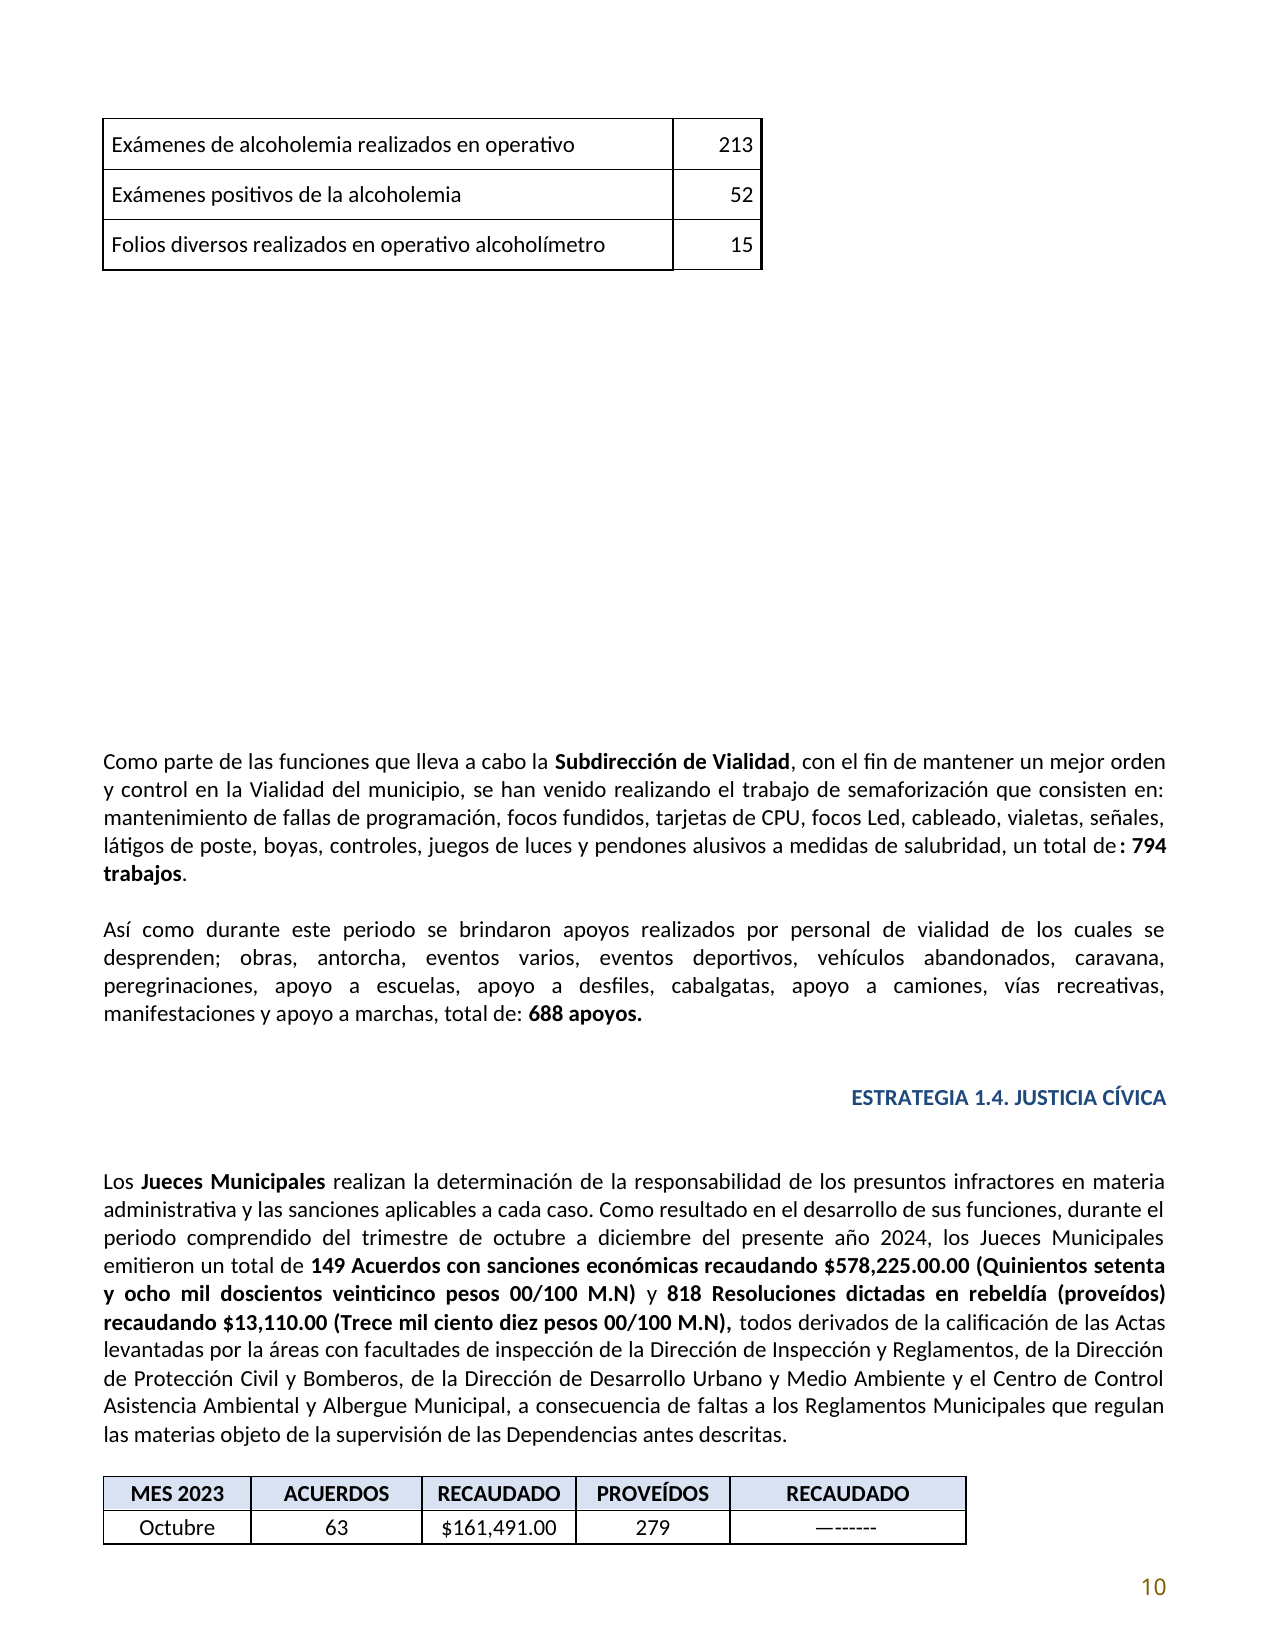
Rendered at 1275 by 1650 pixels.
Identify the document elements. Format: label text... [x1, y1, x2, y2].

text Los Jueces Municipales realizan la determinación de la responsabilidad de los presuntos infractores en materia administrativa y las sanciones aplicables a cada caso. Como resultado en el desarrollo de sus funciones, durante el periodo comprendido del trimestre de octubre a diciembre del presente año 2024, los Jueces Municipales emitieron un total de 149 Acuerdos con sanciones económicas recaudando $578,225.00.00 (Quinientos setenta y ocho mil doscientos veinticinco pesos 00/100 M.N) y 818 Resoluciones dictadas en rebeldía (proveídos) recaudando $13,110.00 (Trece mil ciento diez pesos 00/100 M.N), todos derivados de la calificación de las Actas levantadas por la áreas con facultades de inspección de la Dirección de Inspección y Reglamentos, de la Dirección de Protección Civil y Bomberos, de la Dirección de Desarrollo Urbano y Medio Ambiente y el Centro de Control Asistencia Ambiental y Albergue Municipal, a consecuencia de faltas a los Reglamentos Municipales que regulan las materias objeto de la supervisión de las Dependencias antes descritas. [103, 1167, 1167, 1448]
table_cell $161,491.00 [423, 1511, 575, 1543]
table_cell Octubre [104, 1511, 250, 1543]
table_cell 279 [577, 1511, 729, 1543]
text Así como durante este periodo se brindaron apoyos realizados por personal de vialidad de los cuales se desprenden; obras, antorcha, eventos varios, eventos deportivos, vehículos abandonados, caravana, peregrinaciones, apoyo a escuelas, apoyo a desfiles, cabalgatas, apoyo a camiones, vías recreativas, manifestaciones y apoyo a marchas, total de: 688 apoyos. [103, 915, 1167, 1027]
table_cell Exámenes positivos de la alcoholemia [104, 170, 672, 219]
table_header PROVEÍDOS [577, 1477, 729, 1509]
table_header RECAUDADO [423, 1477, 575, 1509]
table_header RECAUDADO [731, 1477, 965, 1509]
text ESTRATEGIA 1.4. JUSTICIA CÍVICA [103, 1083, 1167, 1111]
table_cell —------ [731, 1511, 965, 1543]
table_header ACUERDOS [252, 1477, 421, 1509]
table_cell 52 [674, 170, 760, 219]
table_cell Folios diversos realizados en operativo alcoholímetro [104, 220, 672, 269]
table_cell Exámenes de alcoholemia realizados en operativo [104, 119, 672, 169]
text Como parte de las funciones que lleva a cabo la Subdirección de Vialidad, con el fin de mantener un mejor orden y control en la Vialidad del municipio, se han venido realizando el trabajo de semaforización que consisten en: mantenimiento de fallas de programación, focos fundidos, tarjetas de CPU, focos Led, cableado, vialetas, señales, látigos de poste, boyas, controles, juegos de luces y pendones alusivos a medidas de salubridad, un total de: 794 trabajos. [103, 747, 1167, 887]
table_header MES 2023 [104, 1477, 250, 1509]
table_cell 63 [252, 1511, 421, 1543]
table_cell 213 [674, 119, 760, 169]
table_cell 15 [674, 220, 760, 269]
